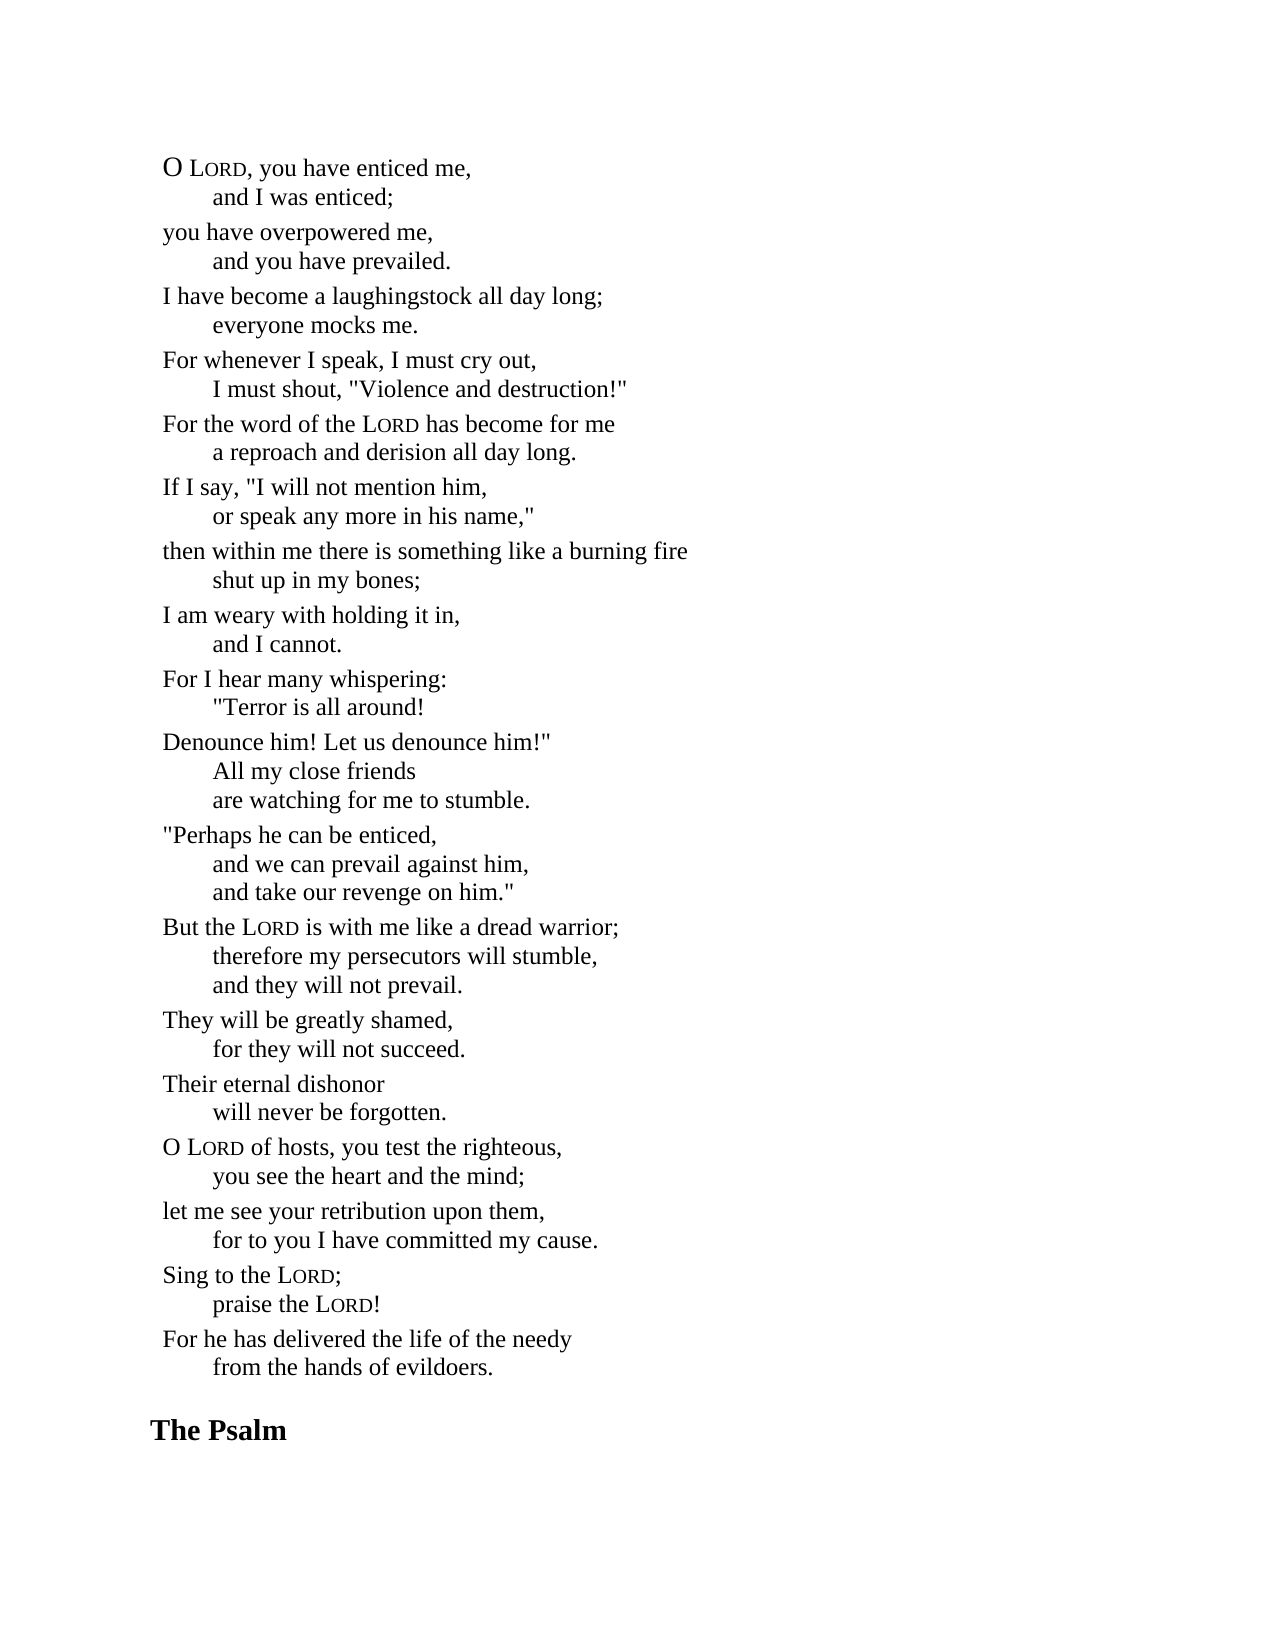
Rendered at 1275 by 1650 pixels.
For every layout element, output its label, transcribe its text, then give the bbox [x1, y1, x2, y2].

text I have become a laughingstock all day long; everyone mocks me. [162, 281, 1075, 339]
text Sing to the Lord; praise the Lord! [162, 1260, 1075, 1317]
text For he has delivered the life of the needy from the hands of evildoers. [162, 1324, 1075, 1381]
text The Psalm [150, 1412, 1125, 1447]
text For I hear many whispering: "Terror is all around! [162, 664, 1075, 721]
text then within me there is something like a burning fire shut up in my bones; [162, 536, 1075, 594]
text let me see your retribution upon them, for to you I have committed my cause. [162, 1196, 1075, 1254]
text Denounce him! Let us denounce him!" All my close friends are watching for me to stumble. [162, 727, 1075, 814]
text O Lord, you have enticed me, and I was enticed; [162, 150, 1075, 211]
text For the word of the Lord has become for me a reproach and derision all day long. [162, 409, 1075, 466]
text If I say, "I will not mention him, or speak any more in his name," [162, 472, 1075, 530]
text They will be greatly shamed, for they will not succeed. [162, 1005, 1075, 1062]
text For whenever I speak, I must cry out, I must shout, "Violence and destruction!" [162, 345, 1075, 402]
text I am weary with holding it in, and I cannot. [162, 600, 1075, 657]
text Their eternal dishonor will never be forgotten. [162, 1069, 1075, 1126]
text "Perhaps he can be enticed, and we can prevail against him, and take our revenge on him." [162, 820, 1075, 906]
text you have overpowered me, and you have prevailed. [162, 217, 1075, 275]
text But the Lord is with me like a dread warrior; therefore my persecutors will stumble, and they will not prevail. [162, 912, 1075, 999]
text O Lord of hosts, you test the righteous, you see the heart and the mind; [162, 1132, 1075, 1190]
